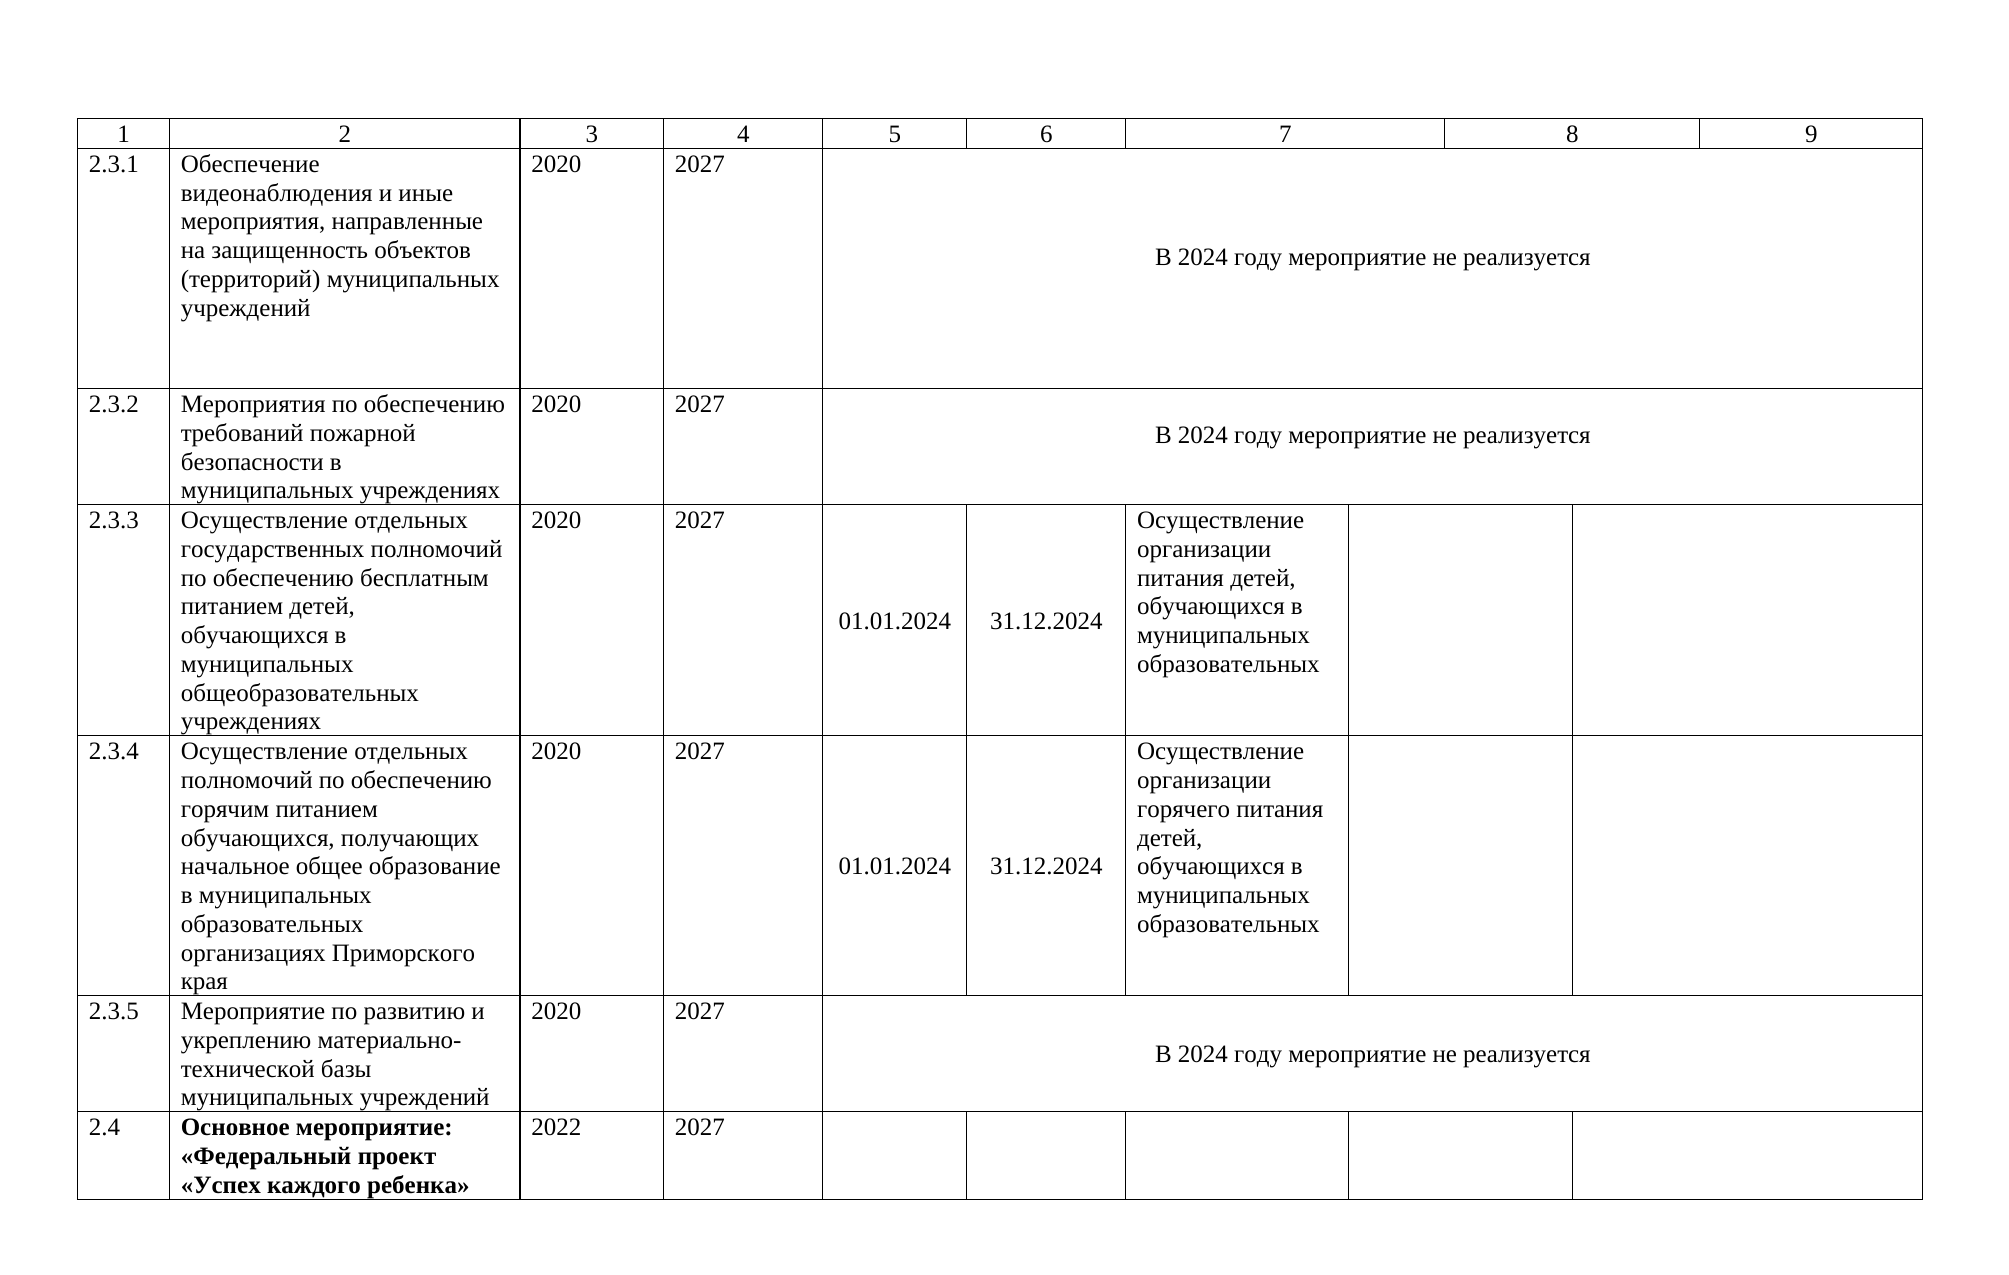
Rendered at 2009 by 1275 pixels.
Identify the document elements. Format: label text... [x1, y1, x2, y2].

table_cell Мероприятие по развитию и укреплению материально-технической базы муниципальных учреждений [170, 996, 519, 1111]
table_header 3 [521, 119, 663, 148]
table_cell 2.3.1 [78, 149, 169, 388]
table_cell В 2024 году мероприятие не реализуется [823, 996, 1922, 1111]
table_cell [1126, 1112, 1348, 1198]
table_cell 2.3.2 [78, 389, 169, 504]
table_cell Основное мероприятие: «Федеральный проект «Успех каждого ребенка» [170, 1112, 519, 1198]
table_cell 2027 [664, 996, 822, 1111]
table_cell 2027 [664, 149, 822, 388]
table_cell 2.4 [78, 1112, 169, 1198]
table_cell [1573, 736, 1922, 995]
table_cell Мероприятия по обеспечению требований пожарной безопасности в муниципальных учреждениях [170, 389, 519, 504]
table_cell Обеспечение видеонаблюдения и иные мероприятия, направленные на защищенность объектов (территорий) муниципальных учреждений [170, 149, 519, 388]
table_cell 2027 [664, 1112, 822, 1198]
table_header 5 [823, 119, 966, 148]
table_cell 2020 [521, 149, 663, 388]
table_cell 2027 [664, 389, 822, 504]
table_cell 2.3.3 [78, 505, 169, 735]
table_cell [1349, 736, 1572, 995]
table_header 1 [78, 119, 169, 148]
table_cell 2027 [664, 505, 822, 735]
table_header 2 [170, 119, 519, 148]
table_cell 01.01.2024 [823, 505, 966, 735]
table_cell [967, 1112, 1125, 1198]
table_cell 01.01.2024 [823, 736, 966, 995]
table_cell 2020 [521, 389, 663, 504]
table_cell В 2024 году мероприятие не реализуется [823, 389, 1922, 504]
table_cell Осуществление отдельных государственных полномочий по обеспечению бесплатным питанием детей, обучающихся в муниципальных общеобразовательных учреждениях [170, 505, 519, 735]
table_cell [1349, 505, 1572, 735]
table_cell 2.3.5 [78, 996, 169, 1111]
table_cell 31.12.2024 [967, 505, 1125, 735]
table_cell 2020 [521, 736, 663, 995]
table_cell [823, 1112, 966, 1198]
table_cell Осуществление организации горячего питания детей, обучающихся в муниципальных образовательных [1126, 736, 1348, 995]
table_header 9 [1700, 119, 1922, 148]
table_header 6 [967, 119, 1125, 148]
table_cell Осуществление отдельных полномочий по обеспечению горячим питанием обучающихся, получающих начальное общее образование в муниципальных образовательных организациях Приморского края [170, 736, 519, 995]
table_cell [1573, 505, 1922, 735]
table_cell 2.3.4 [78, 736, 169, 995]
table_cell 2022 [521, 1112, 663, 1198]
table_header 4 [664, 119, 822, 148]
table_header 8 [1445, 119, 1699, 148]
table_cell [1349, 1112, 1572, 1198]
table_cell Осуществление организации питания детей, обучающихся в муниципальных образовательных [1126, 505, 1348, 735]
table_cell 2020 [521, 505, 663, 735]
table_cell [1573, 1112, 1922, 1198]
table_cell В 2024 году мероприятие не реализуется [823, 149, 1922, 388]
table_cell 2027 [664, 736, 822, 995]
table_header 7 [1126, 119, 1444, 148]
table_cell 2020 [521, 996, 663, 1111]
table_cell 31.12.2024 [967, 736, 1125, 995]
